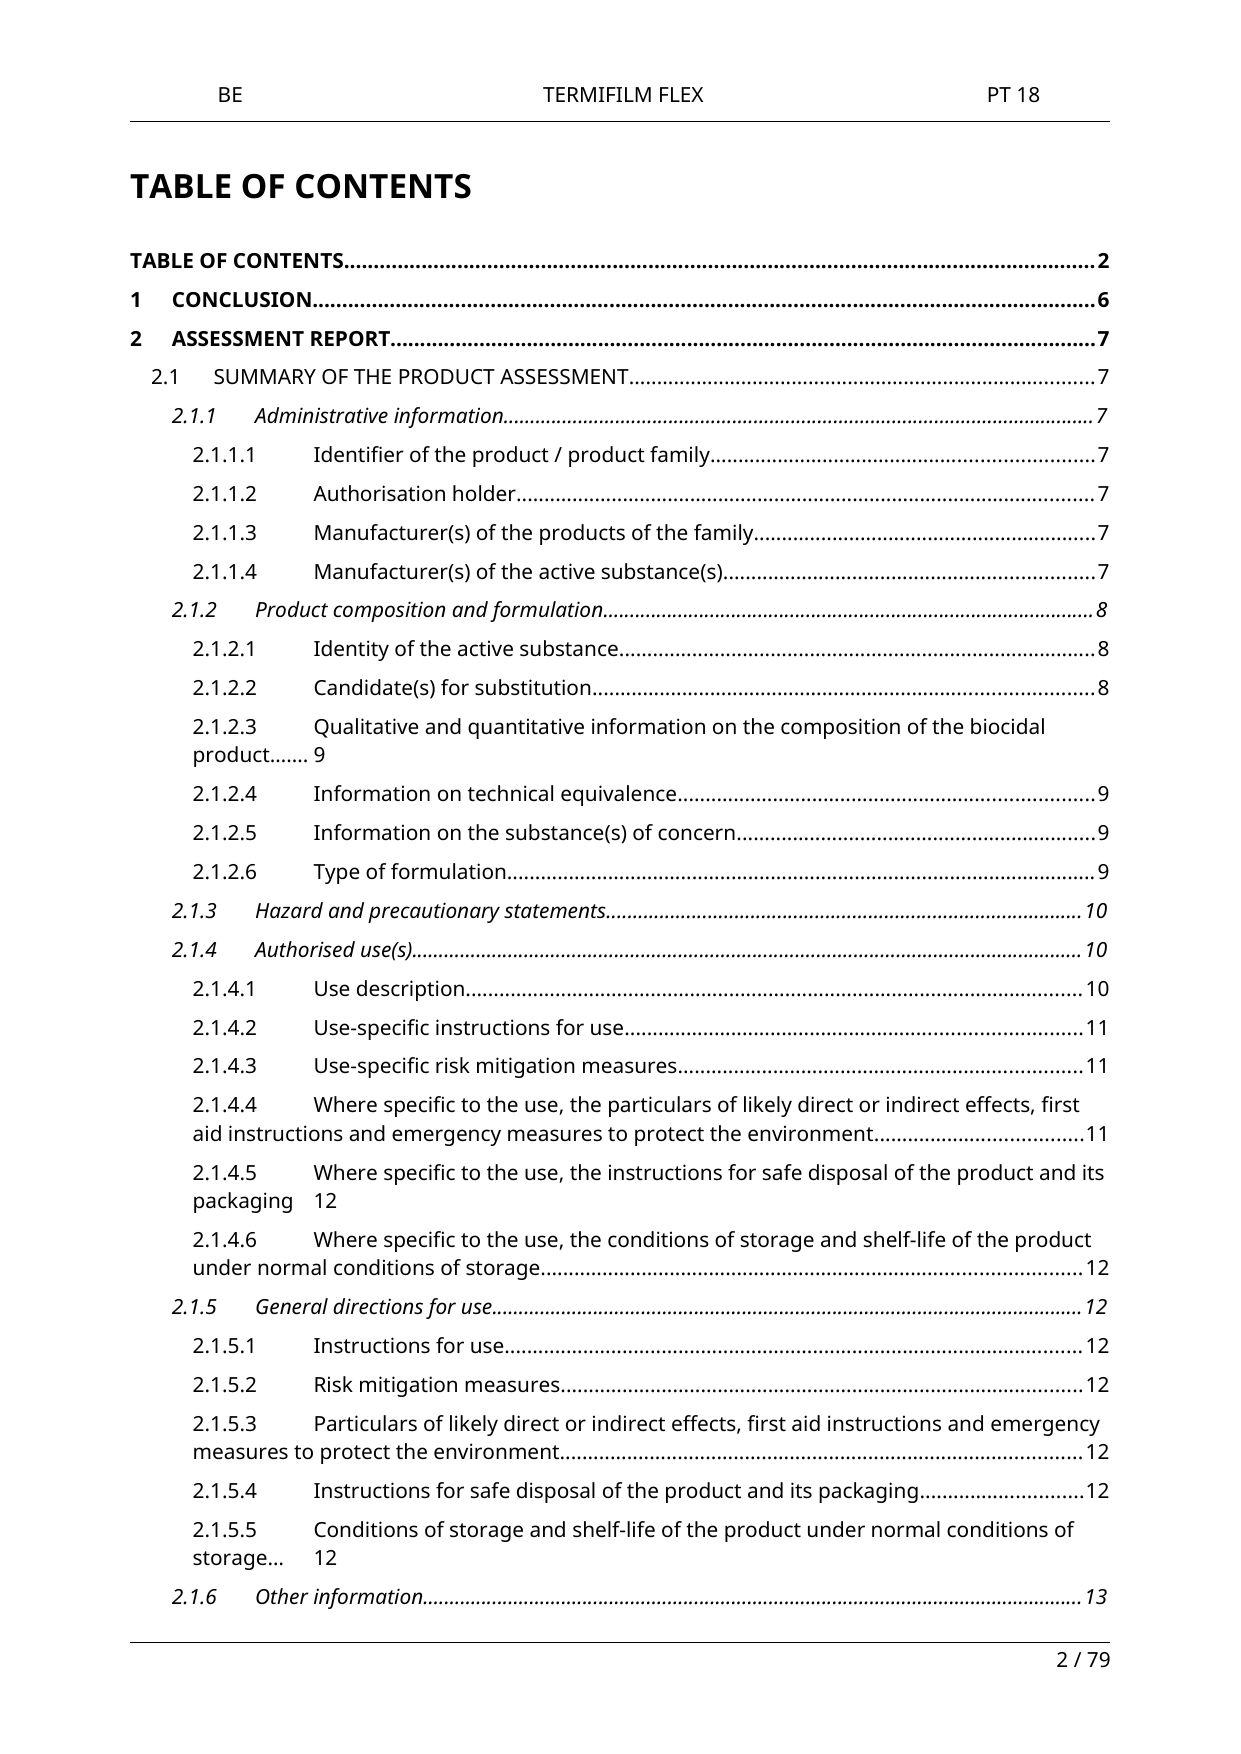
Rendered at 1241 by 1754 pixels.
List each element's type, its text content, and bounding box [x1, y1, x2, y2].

text 2.1.5.2 Risk mitigation measures 12 [192, 1370, 1110, 1398]
text 2.1.4.6 Where specific to the use, the conditions of storage and shelf-life of the product under normal conditions of storage 12 [192, 1225, 1110, 1282]
text 2.1.1.3 Manufacturer(s) of the products of the family 7 [192, 518, 1110, 546]
text 2.1.5 General directions for use 12 [172, 1292, 1110, 1321]
text 2.1.1.4 Manufacturer(s) of the active substance(s) 7 [192, 557, 1110, 585]
text 2.1.4.4 Where specific to the use, the particulars of likely direct or indirect effects, first aid instructions and emergency measures to protect the environment 11 [192, 1090, 1110, 1147]
text 2.1.2.4 Information on technical equivalence 9 [192, 779, 1110, 808]
text 2.1.1 Administrative information 7 [172, 401, 1110, 430]
text 2.1.6 Other information 13 [172, 1582, 1110, 1611]
text 2.1.5.4 Instructions for safe disposal of the product and its packaging 12 [192, 1476, 1110, 1504]
text Table of Contents 2 [130, 246, 1110, 274]
text 2.1.4.2 Use-specific instructions for use 11 [192, 1013, 1110, 1041]
text 2.1.2.5 Information on the substance(s) of concern 9 [192, 818, 1110, 847]
text 2.1.3 Hazard and precautionary statements 10 [172, 896, 1110, 924]
text 2.1.2.1 Identity of the active substance 8 [192, 634, 1110, 663]
subtitle Table of Contents [130, 163, 1110, 208]
text 2.1.4 Authorised use(s) 10 [172, 935, 1110, 963]
text 2.1.5.1 Instructions for use 12 [192, 1331, 1110, 1359]
text 2.1.4.3 Use-specific risk mitigation measures 11 [192, 1051, 1110, 1080]
text 2.1.1.1 Identifier of the product / product family 7 [192, 440, 1110, 469]
text 2.1.5.3 Particulars of likely direct or indirect effects, first aid instructions and emergency measures to protect the environment 12 [192, 1409, 1110, 1466]
text 2.1.2.6 Type of formulation 9 [192, 857, 1110, 886]
text 2.1.4.1 Use description 10 [192, 974, 1110, 1002]
text 2.1.4.5 Where specific to the use, the instructions for safe disposal of the product and its packaging 12 [192, 1158, 1110, 1214]
text 2.1.2.3 Qualitative and quantitative information on the composition of the biocidal product……. 9 [192, 712, 1110, 769]
text 2.1.2 Product composition and formulation 8 [172, 596, 1110, 624]
text 2.1 Summary of the product assessment 7 [151, 362, 1110, 391]
text 2.1.2.2 Candidate(s) for substitution 8 [192, 673, 1110, 702]
text 1 Conclusion 6 [130, 285, 1110, 313]
text 2.1.1.2 Authorisation holder 7 [192, 479, 1110, 507]
text 2 Assessment Report 7 [130, 324, 1110, 352]
text 2.1.5.5 Conditions of storage and shelf-life of the product under normal conditions of storage… 12 [192, 1515, 1110, 1572]
